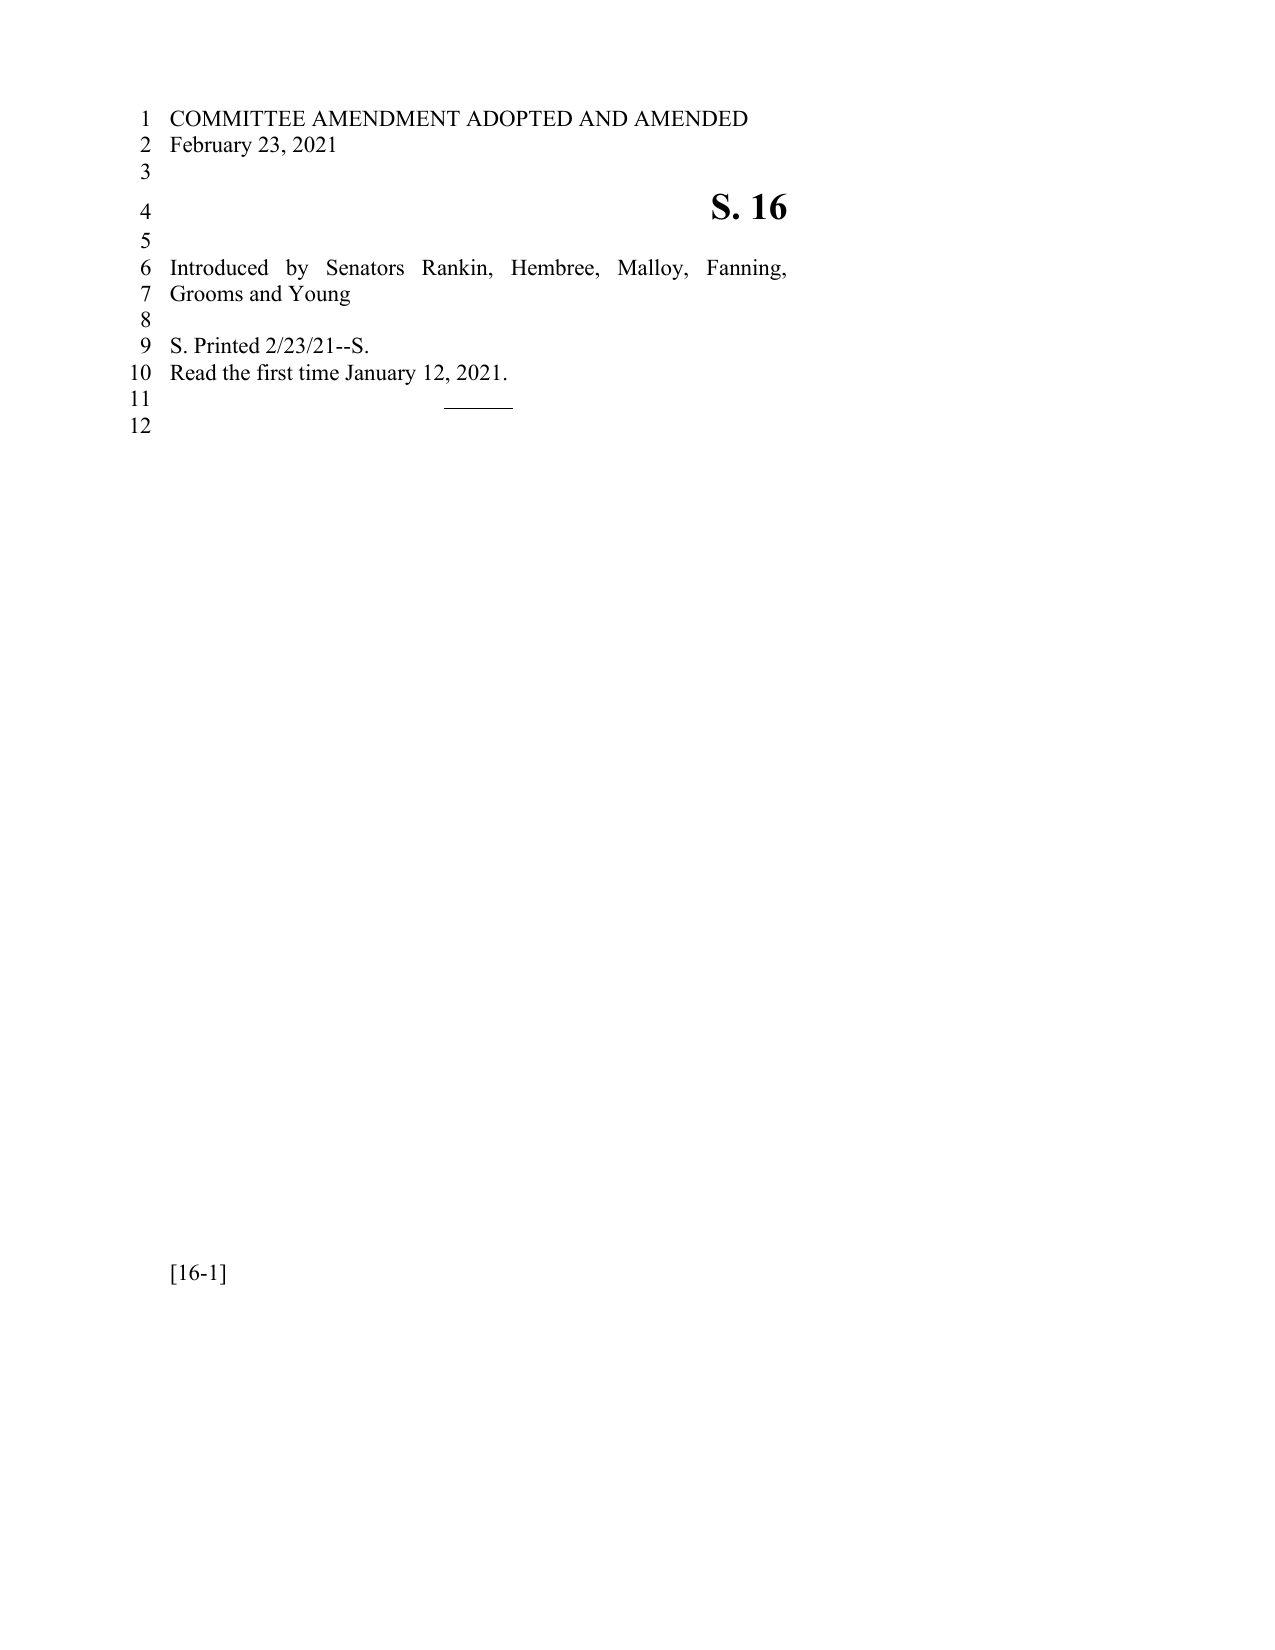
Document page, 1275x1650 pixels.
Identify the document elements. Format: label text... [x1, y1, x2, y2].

text February 23, 2021 [169, 131, 787, 158]
text Introduced by Senators Rankin, Hembree, Malloy, Fanning, Grooms and Young [169, 253, 787, 306]
text S. 16 [169, 184, 787, 227]
text S. Printed 2/23/21--S. [169, 333, 787, 359]
text Read the first time January 12, 2021. [169, 359, 787, 385]
text COMMITTEE AMENDMENT ADOPTED AND AMENDED [169, 105, 787, 131]
